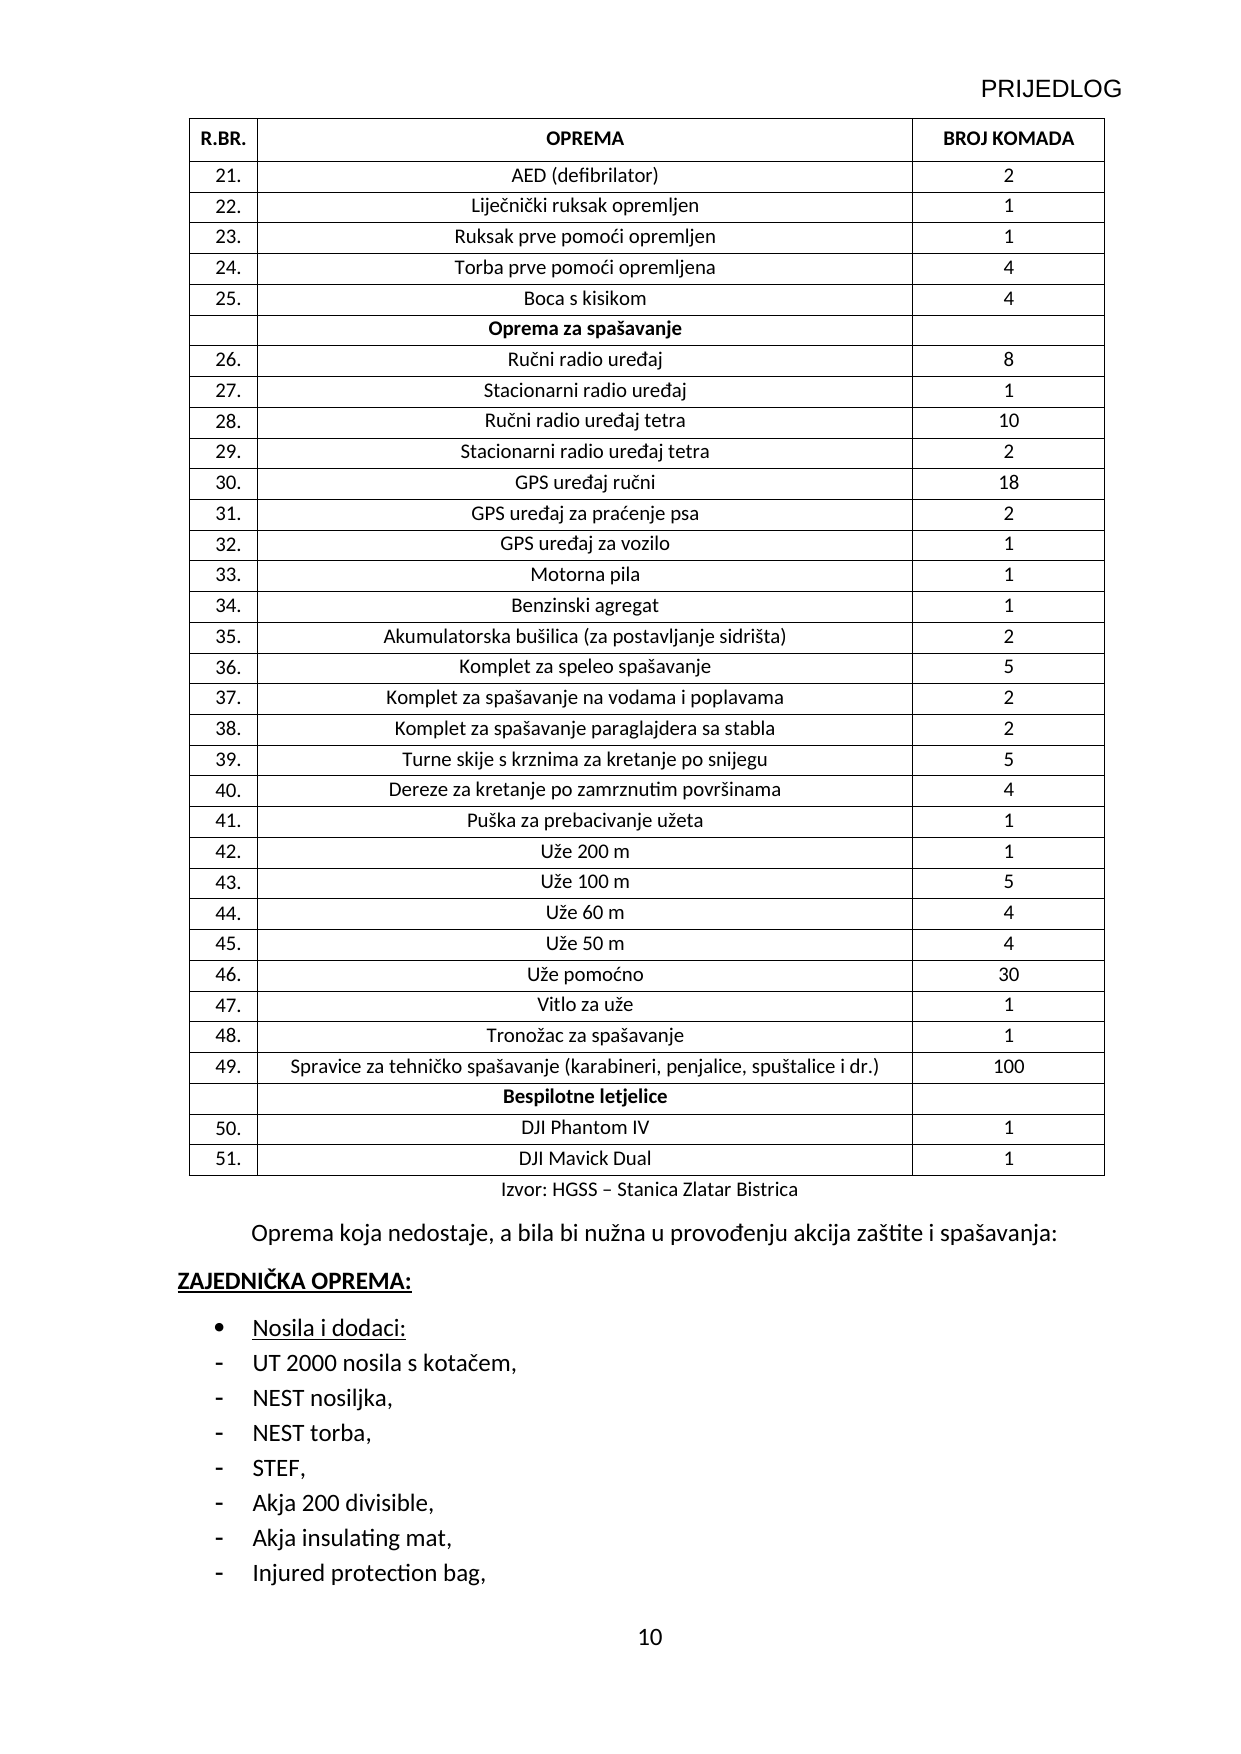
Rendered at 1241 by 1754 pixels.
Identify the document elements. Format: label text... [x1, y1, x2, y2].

table_cell [190, 254, 257, 284]
table_cell [190, 1084, 257, 1113]
table_cell Komplet za speleo spašavanje [258, 654, 912, 683]
table_cell [913, 316, 1104, 345]
table_cell Uže 100 m [258, 869, 912, 898]
table_cell 2 [913, 623, 1104, 652]
table_cell Turne skije s krznima za kretanje po snijegu [258, 746, 912, 775]
table_cell 100 [913, 1053, 1104, 1083]
table_cell [190, 715, 257, 745]
table_cell 2 [913, 439, 1104, 468]
table_cell Dereze za kretanje po zamrznutim površinama [258, 776, 912, 806]
table_cell Uže pomoćno [258, 961, 912, 991]
table_cell [190, 1022, 257, 1052]
table_cell DJI Mavick Dual [258, 1145, 912, 1175]
table_cell 1 [913, 223, 1104, 253]
table_cell 5 [913, 746, 1104, 775]
table_cell [190, 531, 257, 560]
table_cell [190, 930, 257, 960]
table_cell 1 [913, 807, 1104, 837]
table_cell 1 [913, 377, 1104, 407]
table_cell [190, 869, 257, 898]
table_cell [913, 1084, 1104, 1113]
table_cell [190, 838, 257, 868]
table_cell [190, 377, 257, 407]
list NEST nosiljka, [215, 1383, 1122, 1413]
table_cell [190, 623, 257, 652]
table_cell AED (defibrilator) [258, 162, 912, 192]
table_cell 4 [913, 930, 1104, 960]
table_cell [190, 439, 257, 468]
table_cell 5 [913, 869, 1104, 898]
table_cell [190, 408, 257, 437]
table_cell Torba prve pomoći opremljena [258, 254, 912, 284]
table_cell [190, 500, 257, 529]
table_cell [190, 899, 257, 929]
table_cell DJI Phantom IV [258, 1115, 912, 1144]
table_cell 4 [913, 285, 1104, 314]
table_cell 2 [913, 684, 1104, 714]
table_header BROJ KOMADA [913, 119, 1104, 161]
table_cell Komplet za spašavanje na vodama i poplavama [258, 684, 912, 714]
table_cell Liječnički ruksak opremljen [258, 193, 912, 222]
table_cell [190, 561, 257, 591]
table_cell [190, 1115, 257, 1144]
table_cell 18 [913, 469, 1104, 499]
table_cell Komplet za spašavanje paraglajdera sa stabla [258, 715, 912, 745]
table_cell [190, 1145, 257, 1175]
table_cell [190, 223, 257, 253]
table_cell Oprema za spašavanje [258, 316, 912, 345]
table_cell [190, 807, 257, 837]
table_cell Stacionarni radio uređaj [258, 377, 912, 407]
table_cell Uže 60 m [258, 899, 912, 929]
table_cell Uže 50 m [258, 930, 912, 960]
table_cell GPS uređaj za vozilo [258, 531, 912, 560]
table_cell 4 [913, 254, 1104, 284]
table_cell 8 [913, 346, 1104, 376]
table_cell [190, 162, 257, 192]
list Nosila i dodaci: [215, 1313, 1122, 1343]
text ZAJEDNIČKA OPREMA: [177, 1265, 1122, 1296]
table_cell [190, 193, 257, 222]
table_cell Akumulatorska bušilica (za postavljanje sidrišta) [258, 623, 912, 652]
table_cell Vitlo za uže [258, 992, 912, 1021]
table_cell Ručni radio uređaj tetra [258, 408, 912, 437]
table_cell Bespilotne letjelice [258, 1084, 912, 1113]
text Izvor: HGSS – Stanica Zlatar Bistrica [177, 1176, 1122, 1201]
table_cell 2 [913, 715, 1104, 745]
table_cell [190, 592, 257, 622]
table_cell GPS uređaj ručni [258, 469, 912, 499]
table_header OPREMA [258, 119, 912, 161]
table_cell 1 [913, 1145, 1104, 1175]
list UT 2000 nosila s kotačem, [215, 1348, 1122, 1378]
table_cell 1 [913, 531, 1104, 560]
table_cell 1 [913, 592, 1104, 622]
table_header R.BR. [190, 119, 257, 161]
table_cell [190, 346, 257, 376]
table_cell [190, 285, 257, 314]
table_cell [190, 992, 257, 1021]
list STEF, [215, 1453, 1122, 1483]
table_cell 5 [913, 654, 1104, 683]
table_cell 4 [913, 776, 1104, 806]
table_cell Boca s kisikom [258, 285, 912, 314]
table_cell [190, 469, 257, 499]
table_cell [190, 316, 257, 345]
table_cell [190, 654, 257, 683]
table_cell [190, 684, 257, 714]
table_cell Motorna pila [258, 561, 912, 591]
table_cell 1 [913, 992, 1104, 1021]
list Injured protection bag, [215, 1558, 1122, 1588]
table_cell [190, 961, 257, 991]
table_cell Stacionarni radio uređaj tetra [258, 439, 912, 468]
table_cell 2 [913, 500, 1104, 529]
table_cell Ručni radio uređaj [258, 346, 912, 376]
table_cell 1 [913, 193, 1104, 222]
table_cell [190, 1053, 257, 1083]
table_cell Ruksak prve pomoći opremljen [258, 223, 912, 253]
table_cell 10 [913, 408, 1104, 437]
table_cell 2 [913, 162, 1104, 192]
table_cell 4 [913, 899, 1104, 929]
list Akja insulating mat, [215, 1523, 1122, 1553]
table_cell GPS uređaj za praćenje psa [258, 500, 912, 529]
list Akja 200 divisible, [215, 1488, 1122, 1518]
table_cell Uže 200 m [258, 838, 912, 868]
table_cell 1 [913, 1115, 1104, 1144]
table_cell Spravice za tehničko spašavanje (karabineri, penjalice, spuštalice i dr.) [258, 1053, 912, 1083]
list NEST torba, [215, 1418, 1122, 1448]
table_cell [190, 746, 257, 775]
table_cell Tronožac za spašavanje [258, 1022, 912, 1052]
table_cell 30 [913, 961, 1104, 991]
text Oprema koja nedostaje, a bila bi nužna u provođenju akcija zaštite i spašavanja: [177, 1218, 1122, 1248]
table_cell [190, 776, 257, 806]
table_cell Puška za prebacivanje užeta [258, 807, 912, 837]
table_cell 1 [913, 561, 1104, 591]
table_cell Benzinski agregat [258, 592, 912, 622]
table_cell 1 [913, 838, 1104, 868]
table_cell 1 [913, 1022, 1104, 1052]
